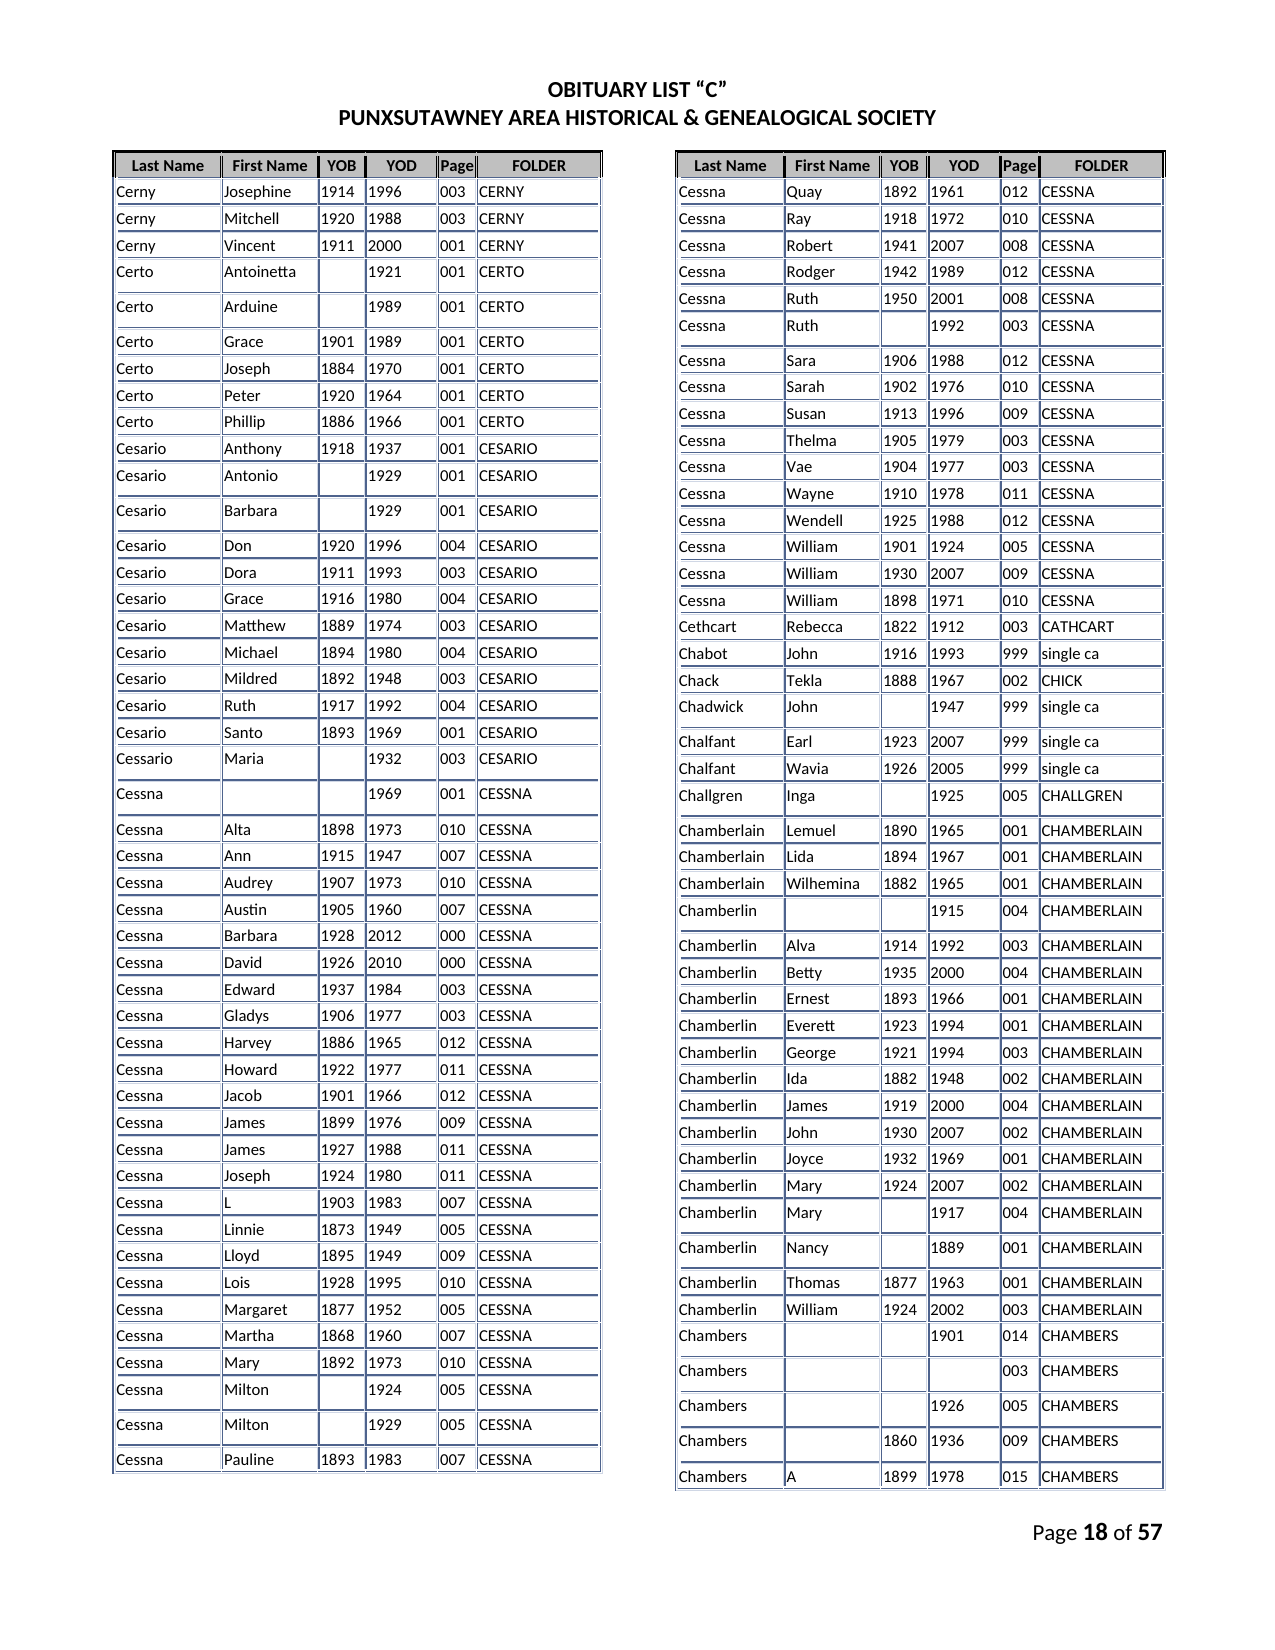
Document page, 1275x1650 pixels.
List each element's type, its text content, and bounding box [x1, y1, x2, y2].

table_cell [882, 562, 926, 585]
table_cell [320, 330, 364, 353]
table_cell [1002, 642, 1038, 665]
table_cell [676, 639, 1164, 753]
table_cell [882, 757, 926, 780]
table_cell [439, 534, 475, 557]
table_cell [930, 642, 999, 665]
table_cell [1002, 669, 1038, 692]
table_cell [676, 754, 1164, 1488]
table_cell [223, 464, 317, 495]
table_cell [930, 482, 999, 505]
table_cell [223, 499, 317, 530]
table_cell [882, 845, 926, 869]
table_header YOD [365, 153, 438, 177]
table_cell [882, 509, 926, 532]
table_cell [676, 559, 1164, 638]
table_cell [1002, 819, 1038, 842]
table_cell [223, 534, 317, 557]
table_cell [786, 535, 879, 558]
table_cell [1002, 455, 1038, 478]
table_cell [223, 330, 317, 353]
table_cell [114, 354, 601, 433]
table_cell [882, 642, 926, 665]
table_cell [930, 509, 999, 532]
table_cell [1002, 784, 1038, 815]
table_header First Name [222, 152, 318, 177]
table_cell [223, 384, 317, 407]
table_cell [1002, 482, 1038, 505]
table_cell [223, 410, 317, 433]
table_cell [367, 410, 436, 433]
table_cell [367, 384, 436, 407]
table_header Page [1000, 152, 1039, 177]
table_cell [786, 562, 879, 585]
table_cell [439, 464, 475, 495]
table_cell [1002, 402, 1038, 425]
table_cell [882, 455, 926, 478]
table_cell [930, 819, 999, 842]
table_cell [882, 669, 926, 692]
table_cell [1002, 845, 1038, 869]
table_header Last Name [678, 152, 784, 177]
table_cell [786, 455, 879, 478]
table_header FOLDER [1039, 153, 1162, 177]
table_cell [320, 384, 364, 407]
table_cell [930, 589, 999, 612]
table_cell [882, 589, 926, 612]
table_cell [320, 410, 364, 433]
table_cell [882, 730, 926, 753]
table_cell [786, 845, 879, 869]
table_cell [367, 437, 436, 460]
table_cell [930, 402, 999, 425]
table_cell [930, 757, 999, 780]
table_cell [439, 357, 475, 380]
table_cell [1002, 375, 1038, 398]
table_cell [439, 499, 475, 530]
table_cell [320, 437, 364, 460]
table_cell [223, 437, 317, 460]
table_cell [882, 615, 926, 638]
table_header First Name [784, 153, 881, 177]
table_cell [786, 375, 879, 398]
table_header YOD [928, 152, 1000, 177]
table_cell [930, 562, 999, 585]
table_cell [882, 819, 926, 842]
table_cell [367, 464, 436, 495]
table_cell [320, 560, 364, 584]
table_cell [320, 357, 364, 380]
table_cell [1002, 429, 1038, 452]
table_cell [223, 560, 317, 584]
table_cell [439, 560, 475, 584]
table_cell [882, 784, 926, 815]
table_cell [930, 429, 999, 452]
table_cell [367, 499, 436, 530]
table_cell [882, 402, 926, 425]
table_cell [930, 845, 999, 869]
table_header Last Name [116, 153, 222, 177]
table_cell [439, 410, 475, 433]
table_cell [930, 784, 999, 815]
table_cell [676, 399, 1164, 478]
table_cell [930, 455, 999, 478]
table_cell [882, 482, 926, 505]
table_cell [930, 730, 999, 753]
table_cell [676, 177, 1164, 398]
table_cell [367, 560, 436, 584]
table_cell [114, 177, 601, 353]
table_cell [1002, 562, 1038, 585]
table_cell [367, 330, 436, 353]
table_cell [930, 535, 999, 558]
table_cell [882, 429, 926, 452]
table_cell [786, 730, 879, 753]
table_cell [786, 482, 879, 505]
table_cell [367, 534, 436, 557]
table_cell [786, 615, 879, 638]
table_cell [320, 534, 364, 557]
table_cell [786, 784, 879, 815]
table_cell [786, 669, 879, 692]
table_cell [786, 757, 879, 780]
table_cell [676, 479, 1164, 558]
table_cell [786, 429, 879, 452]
table_header YOB [318, 153, 365, 177]
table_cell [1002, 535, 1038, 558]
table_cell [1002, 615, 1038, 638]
table_header YOB [881, 152, 928, 177]
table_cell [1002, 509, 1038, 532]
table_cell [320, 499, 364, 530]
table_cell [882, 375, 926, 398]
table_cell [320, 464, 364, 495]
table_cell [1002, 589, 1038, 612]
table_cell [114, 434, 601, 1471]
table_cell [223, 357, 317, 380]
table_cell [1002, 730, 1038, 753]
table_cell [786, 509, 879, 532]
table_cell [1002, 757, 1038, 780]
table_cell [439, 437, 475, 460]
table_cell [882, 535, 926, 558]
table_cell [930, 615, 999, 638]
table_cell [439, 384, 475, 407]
table_header Page [438, 153, 477, 177]
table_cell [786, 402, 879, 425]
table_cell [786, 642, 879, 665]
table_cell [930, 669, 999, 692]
table_header FOLDER [477, 153, 600, 177]
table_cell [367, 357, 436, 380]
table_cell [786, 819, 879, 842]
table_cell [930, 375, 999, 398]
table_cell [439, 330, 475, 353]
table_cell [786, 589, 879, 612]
